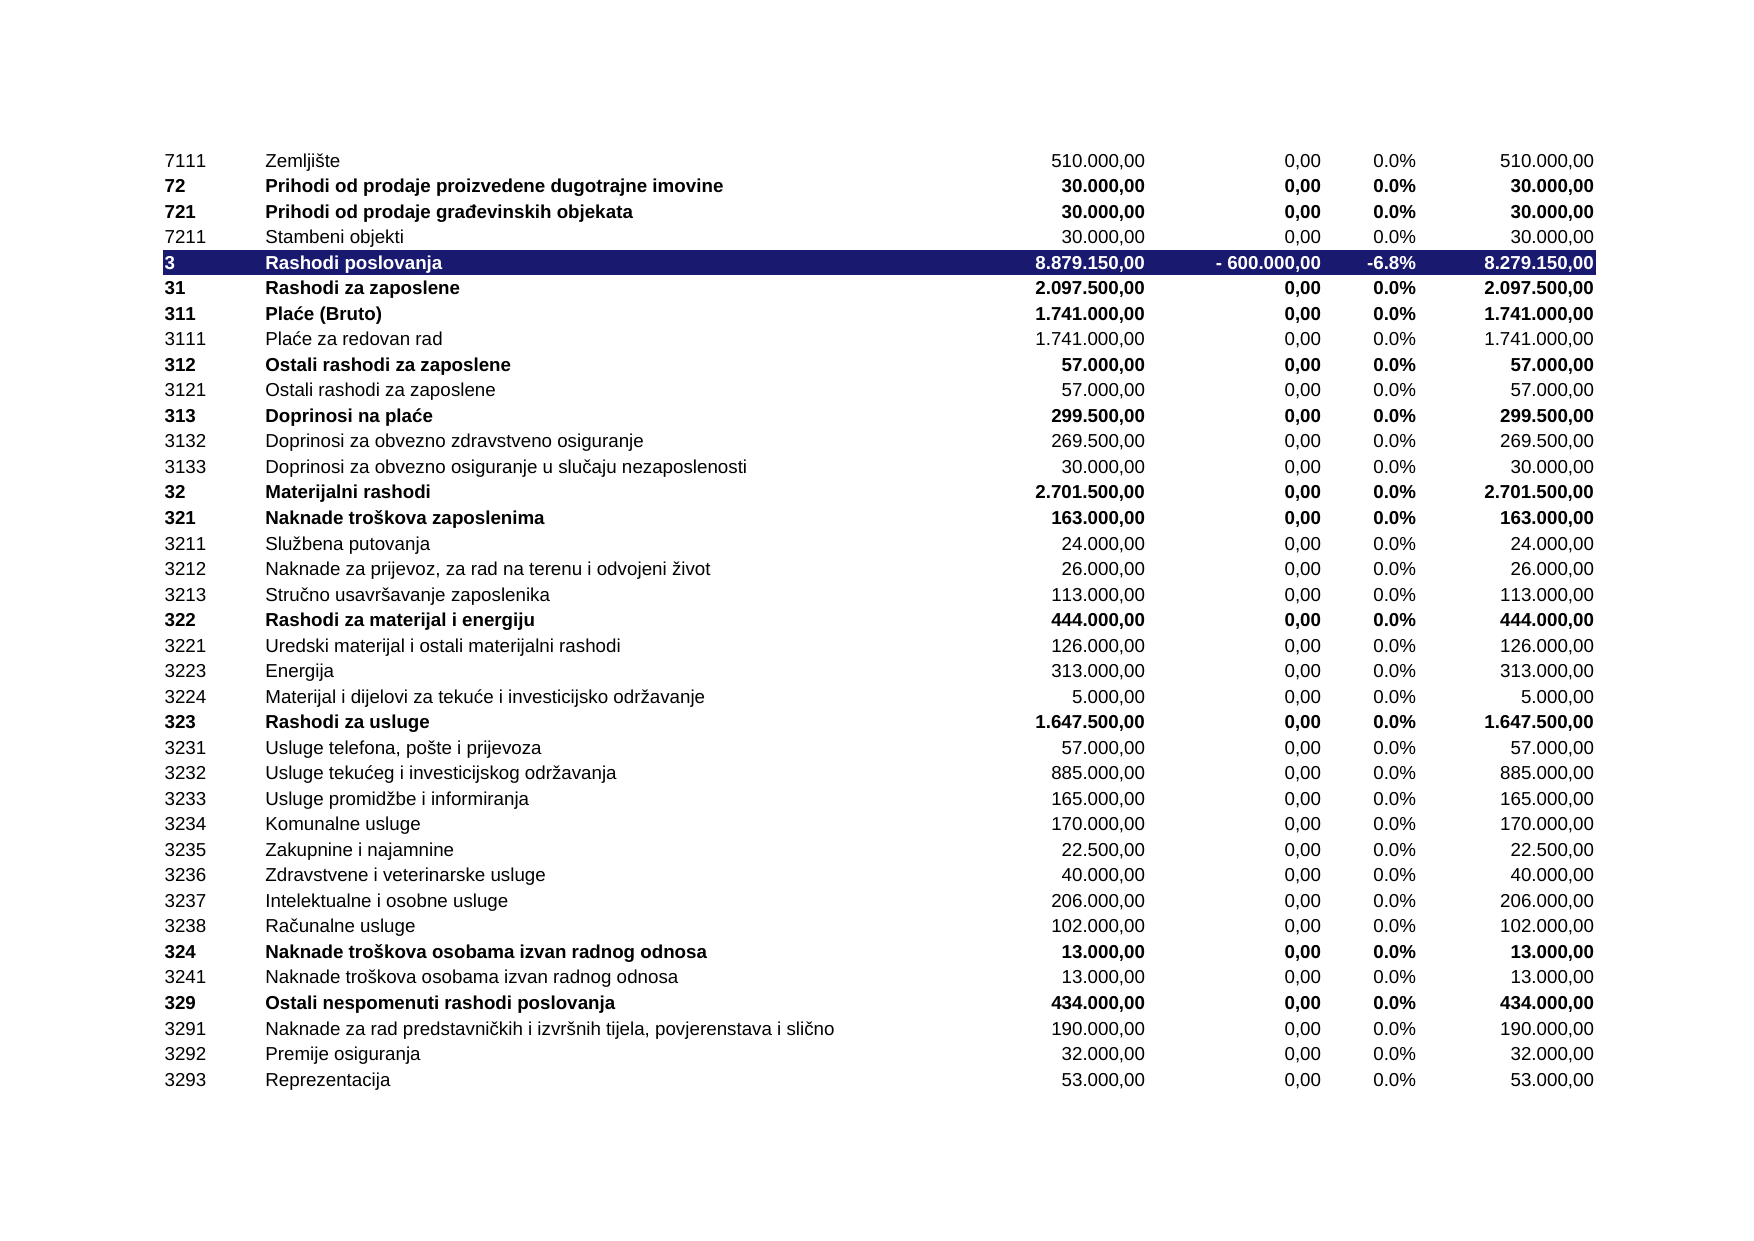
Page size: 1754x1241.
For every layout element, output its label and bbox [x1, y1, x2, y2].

table_cell [163, 148, 1601, 1092]
